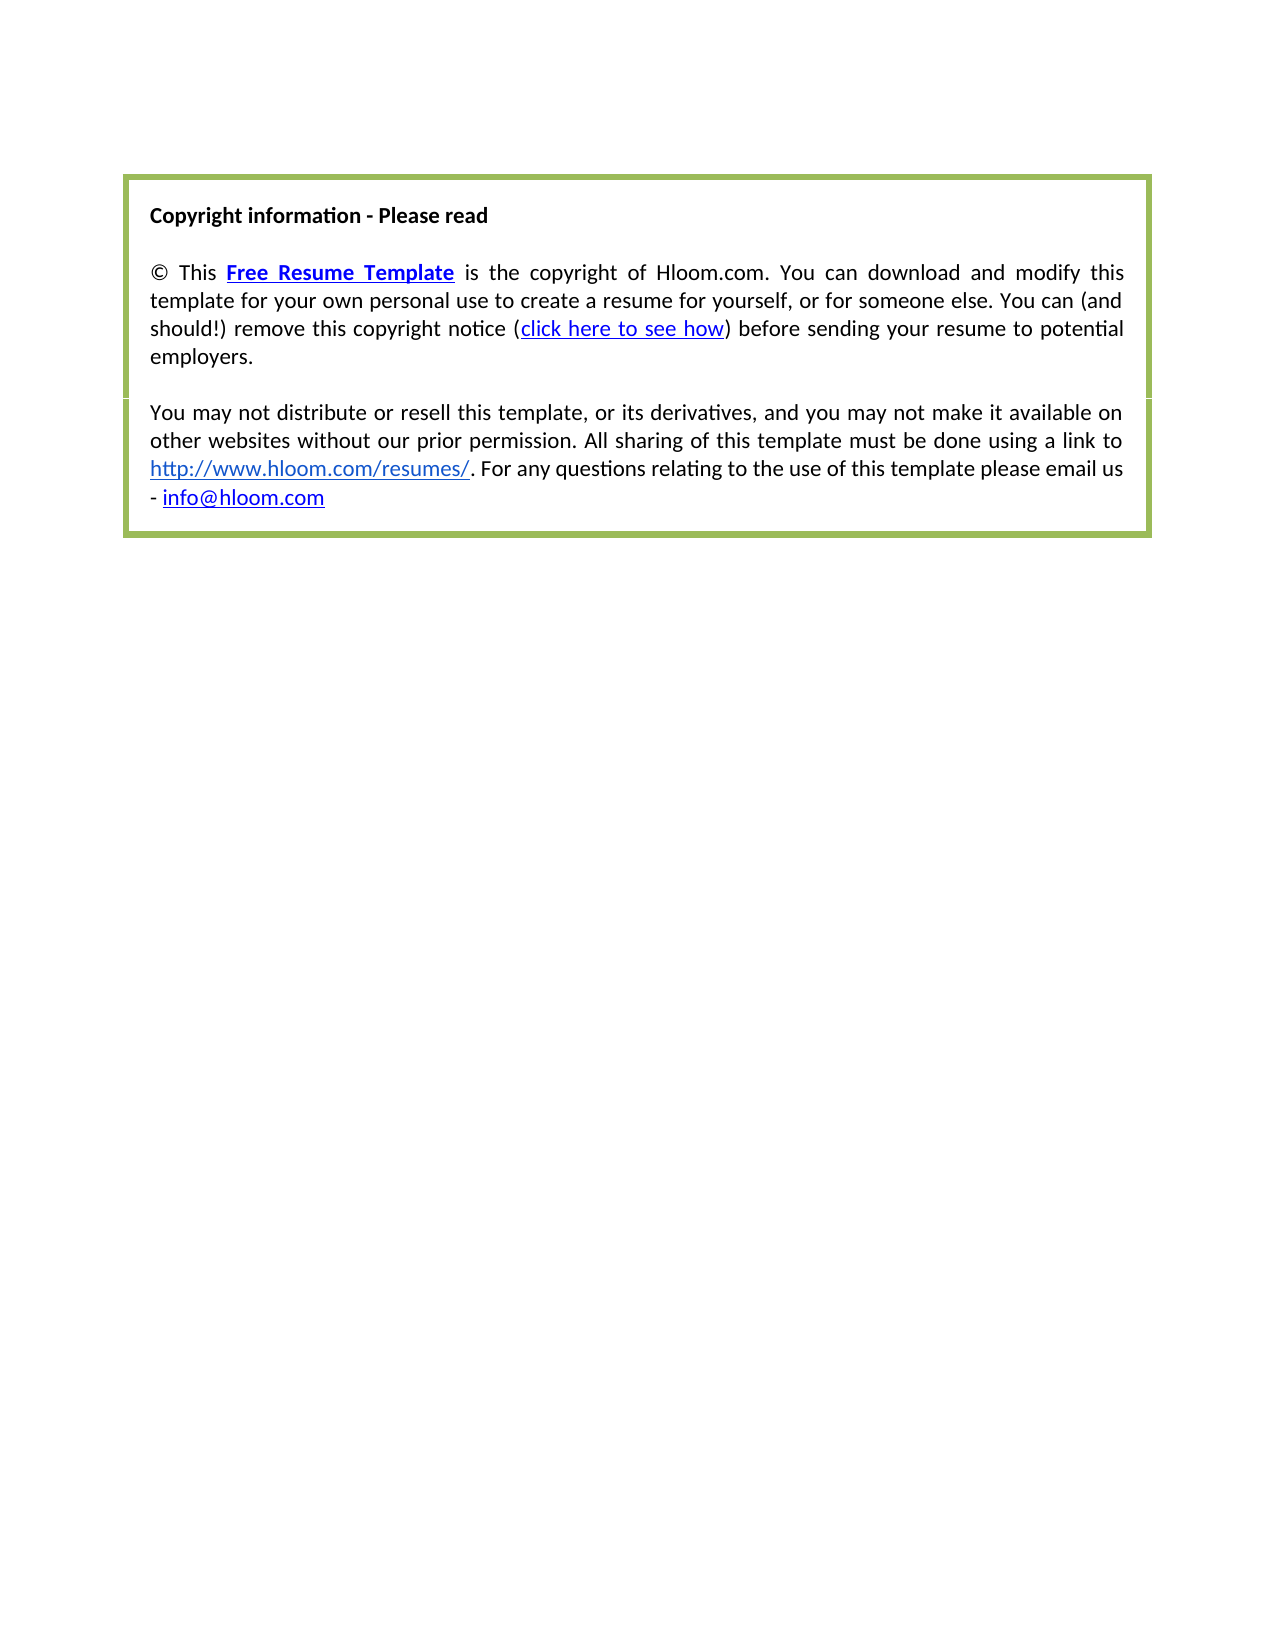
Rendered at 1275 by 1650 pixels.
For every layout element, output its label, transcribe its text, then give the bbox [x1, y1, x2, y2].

text Copyright information - Please read [129, 180, 1146, 229]
text You may not distribute or resell this template, or its derivatives, and you may not make it available on other websites without our prior permission. All sharing of this template must be done using a link to http://www.hloom.com/resumes/. For any questions relating to the use of this template please email us - info@hloom.com [124, 398, 1151, 531]
text © This Free Resume Template is the copyright of Hloom.com. You can download and modify this template for your own personal use to create a resume for yourself, or for someone else. You can (and should!) remove this copyright notice (click here to see how) before sending your resume to potential employers. [150, 258, 1125, 370]
